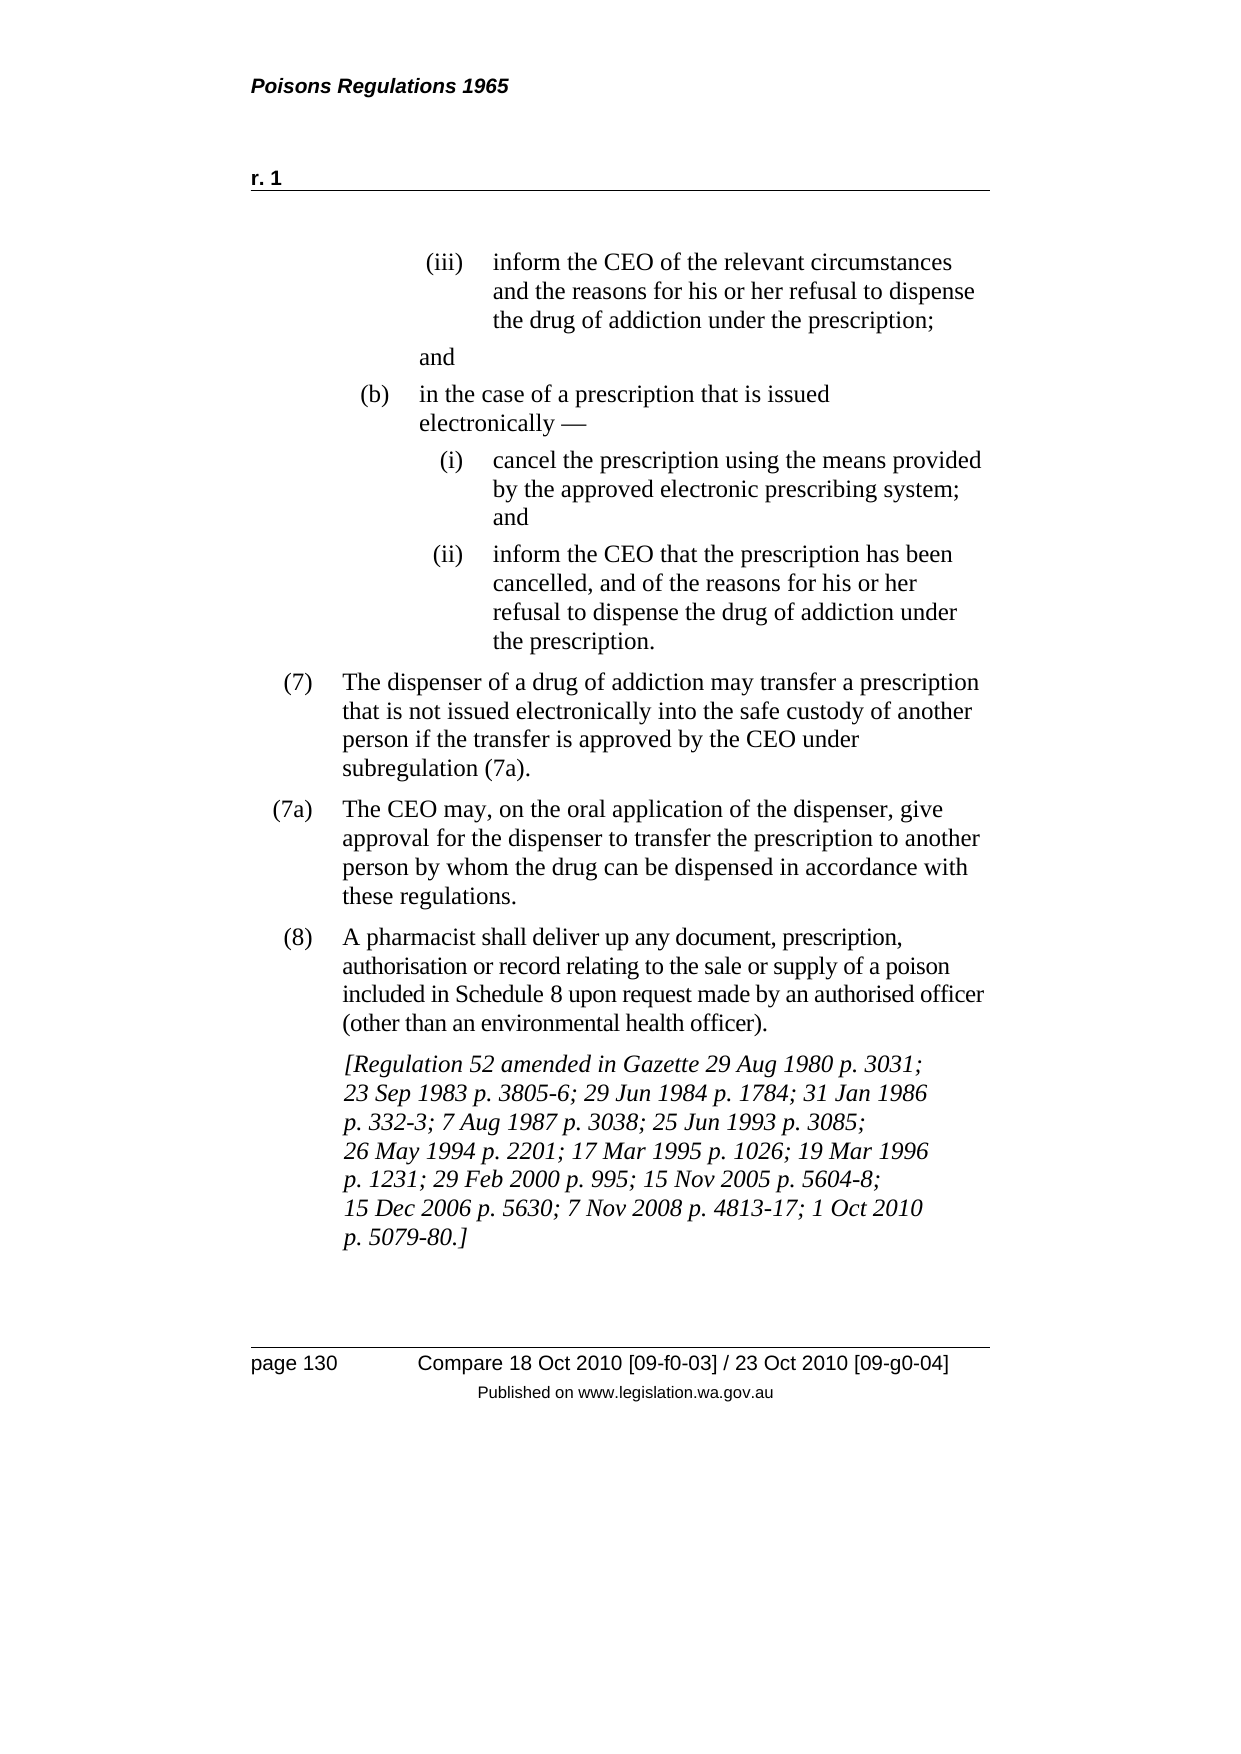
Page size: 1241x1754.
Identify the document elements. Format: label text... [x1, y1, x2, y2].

text (b) in the case of a prescription that is issued electronically — [251, 379, 990, 437]
text and [251, 342, 990, 371]
text (7) The dispenser of a drug of addiction may transfer a prescription that is not issued electronically into the safe custody of another person if the transfer is approved by the CEO under subregulation (7a). [251, 667, 990, 782]
text (iii) inform the CEO of the relevant circumstances and the reasons for his or her refusal to dispense the drug of addiction under the prescription; [251, 247, 990, 334]
text (ii) inform the CEO that the prescription has been cancelled, and of the reasons for his or her refusal to dispense the drug of addiction under the prescription. [251, 539, 990, 654]
text (7a) The CEO may, on the oral application of the dispenser, give approval for the dispenser to transfer the prescription to another person by whom the drug can be dispensed in accordance with these regulations. [251, 794, 990, 909]
text (i) cancel the prescription using the means provided by the approved electronic prescribing system; and [251, 445, 990, 531]
text [Regulation 52 amended in Gazette 29 Aug 1980 p. 3031; 23 Sep 1983 p. 3805-6; 29 Jun 1984 p. 1784; 31 Jan 1986 p. 332-3; 7 Aug 1987 p. 3038; 25 Jun 1993 p. 3085; 26 May 1994 p. 2201; 17 Mar 1995 p. 1026; 19 Mar 1996 p. 1231; 29 Feb 2000 p. 995; 15 Nov 2005 p. 5604-8; 15 Dec 2006 p. 5630; 7 Nov 2008 p. 4813-17; 1 Oct 2010 p. 5079-80.] [251, 1049, 990, 1251]
text (8) A pharmacist shall deliver up any document, prescription, authorisation or record relating to the sale or supply of a poison included in Schedule 8 upon request made by an authorised officer (other than an environmental health officer). [251, 922, 990, 1037]
